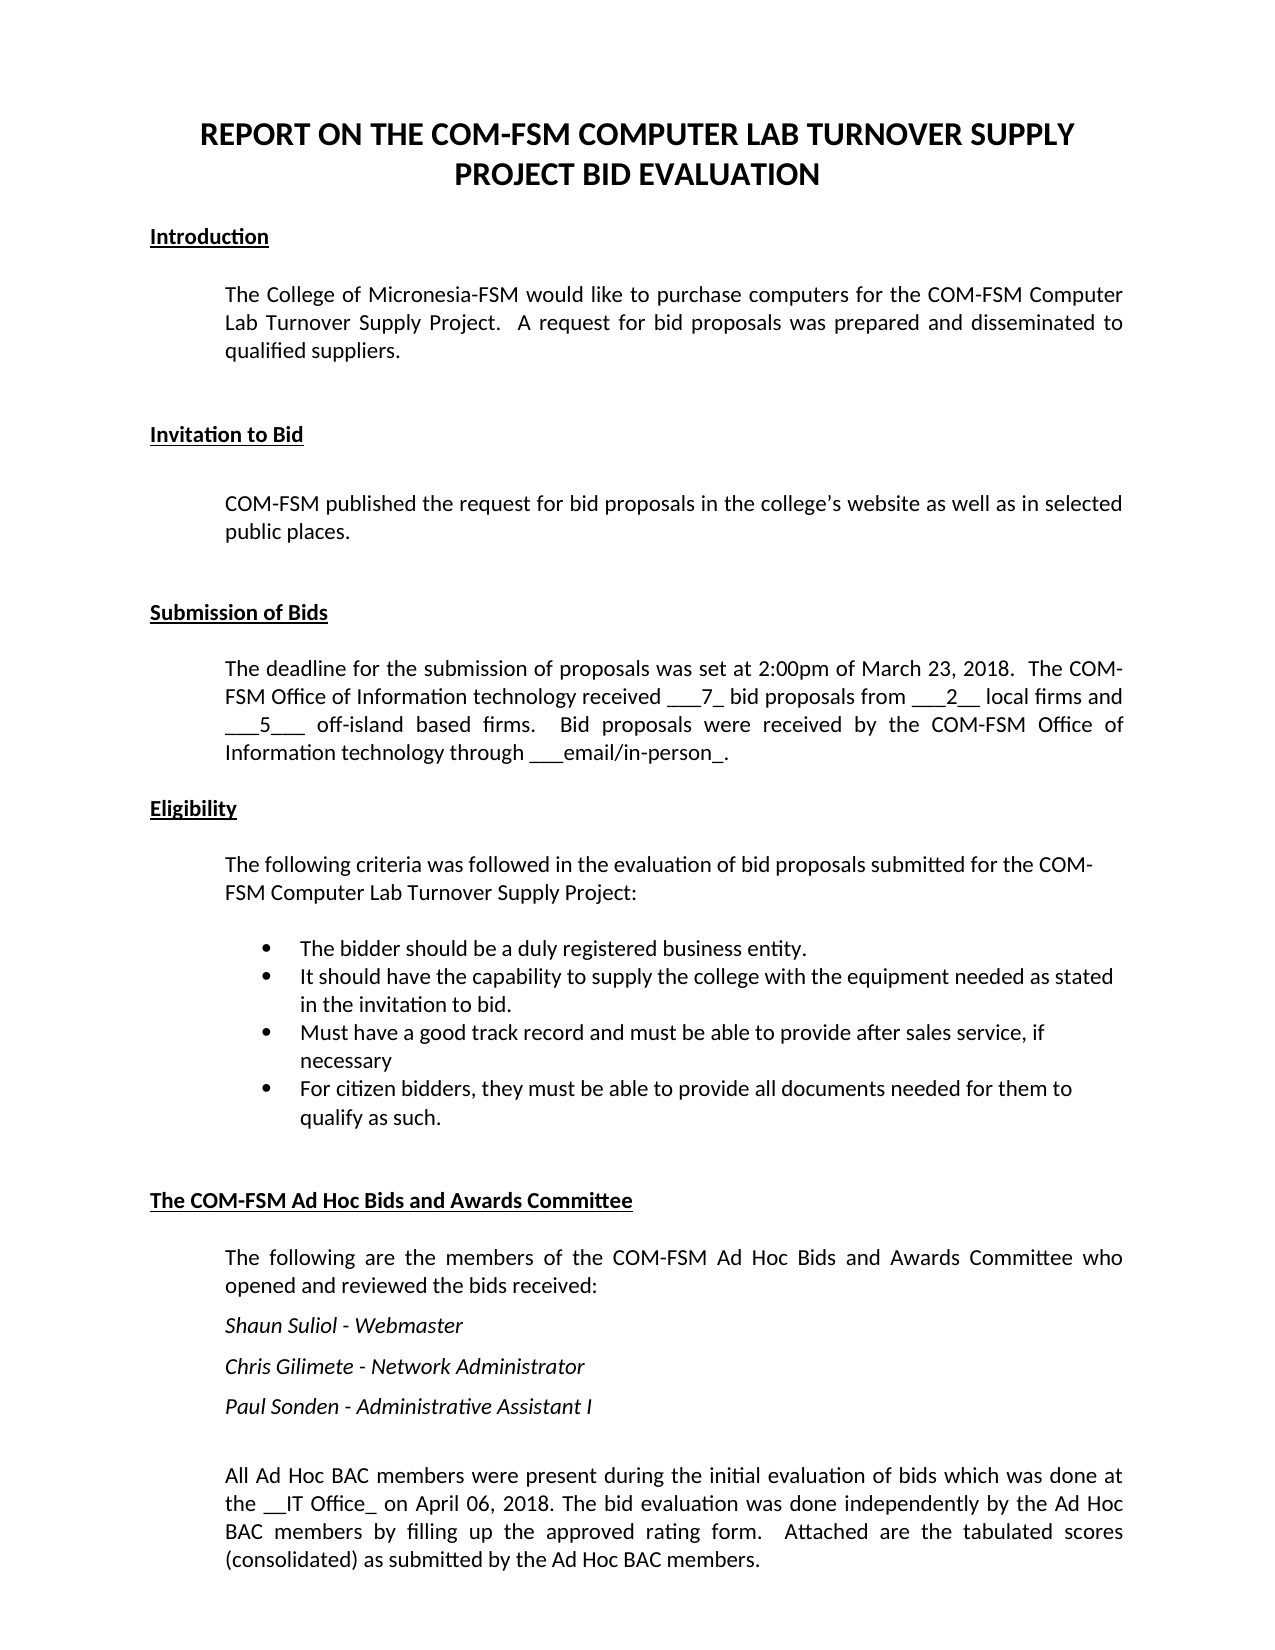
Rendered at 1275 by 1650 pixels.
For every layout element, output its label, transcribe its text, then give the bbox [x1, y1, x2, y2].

text Submission of Bids [150, 598, 1125, 626]
list For citizen bidders, they must be able to provide all documents needed for them to qualify as such. [262, 1074, 1125, 1131]
text REPORT ON THE COM-FSM COMPUTER LAB TURNOVER SUPPLY PROJECT BID EVALUATION [150, 112, 1125, 194]
text Eligibility [150, 794, 1125, 822]
text Shaun Suliol - Webmaster [150, 1311, 1125, 1339]
list Must have a good track record and must be able to provide after sales service, if necessary [262, 1018, 1125, 1074]
text The following are the members of the COM-FSM Ad Hoc Bids and Awards Committee who opened and reviewed the bids received: [225, 1243, 1125, 1299]
list It should have the capability to supply the college with the equipment needed as stated in the invitation to bid. [262, 962, 1125, 1018]
text Introduction [150, 222, 1125, 250]
text Invitation to Bid [150, 421, 1125, 449]
text The College of Micronesia-FSM would like to purchase computers for the COM-FSM Computer Lab Turnover Supply Project. A request for bid proposals was prepared and disseminated to qualified suppliers. [225, 281, 1125, 364]
text Chris Gilimete - Network Administrator [150, 1352, 1125, 1380]
text The deadline for the submission of proposals was set at 2:00pm of March 23, 2018. The COM-FSM Office of Information technology received ___7_ bid proposals from ___2__ local firms and ___5___ off-island based firms. Bid proposals were received by the COM-FSM Office of Information technology through ___email/in-person_. [225, 654, 1125, 766]
list The bidder should be a duly registered business entity. [262, 934, 1125, 962]
text Paul Sonden - Administrative Assistant I [150, 1392, 1125, 1420]
text COM-FSM published the request for bid proposals in the college’s website as well as in selected public places. [225, 489, 1125, 545]
text The COM-FSM Ad Hoc Bids and Awards Committee [150, 1187, 1125, 1215]
text All Ad Hoc BAC members were present during the initial evaluation of bids which was done at the __IT Office_ on April 06, 2018. The bid evaluation was done independently by the Ad Hoc BAC members by filling up the approved rating form. Attached are the tabulated scores (consolidated) as submitted by the Ad Hoc BAC members. [225, 1461, 1125, 1573]
text The following criteria was followed in the evaluation of bid proposals submitted for the COM-FSM Computer Lab Turnover Supply Project: [225, 850, 1125, 906]
